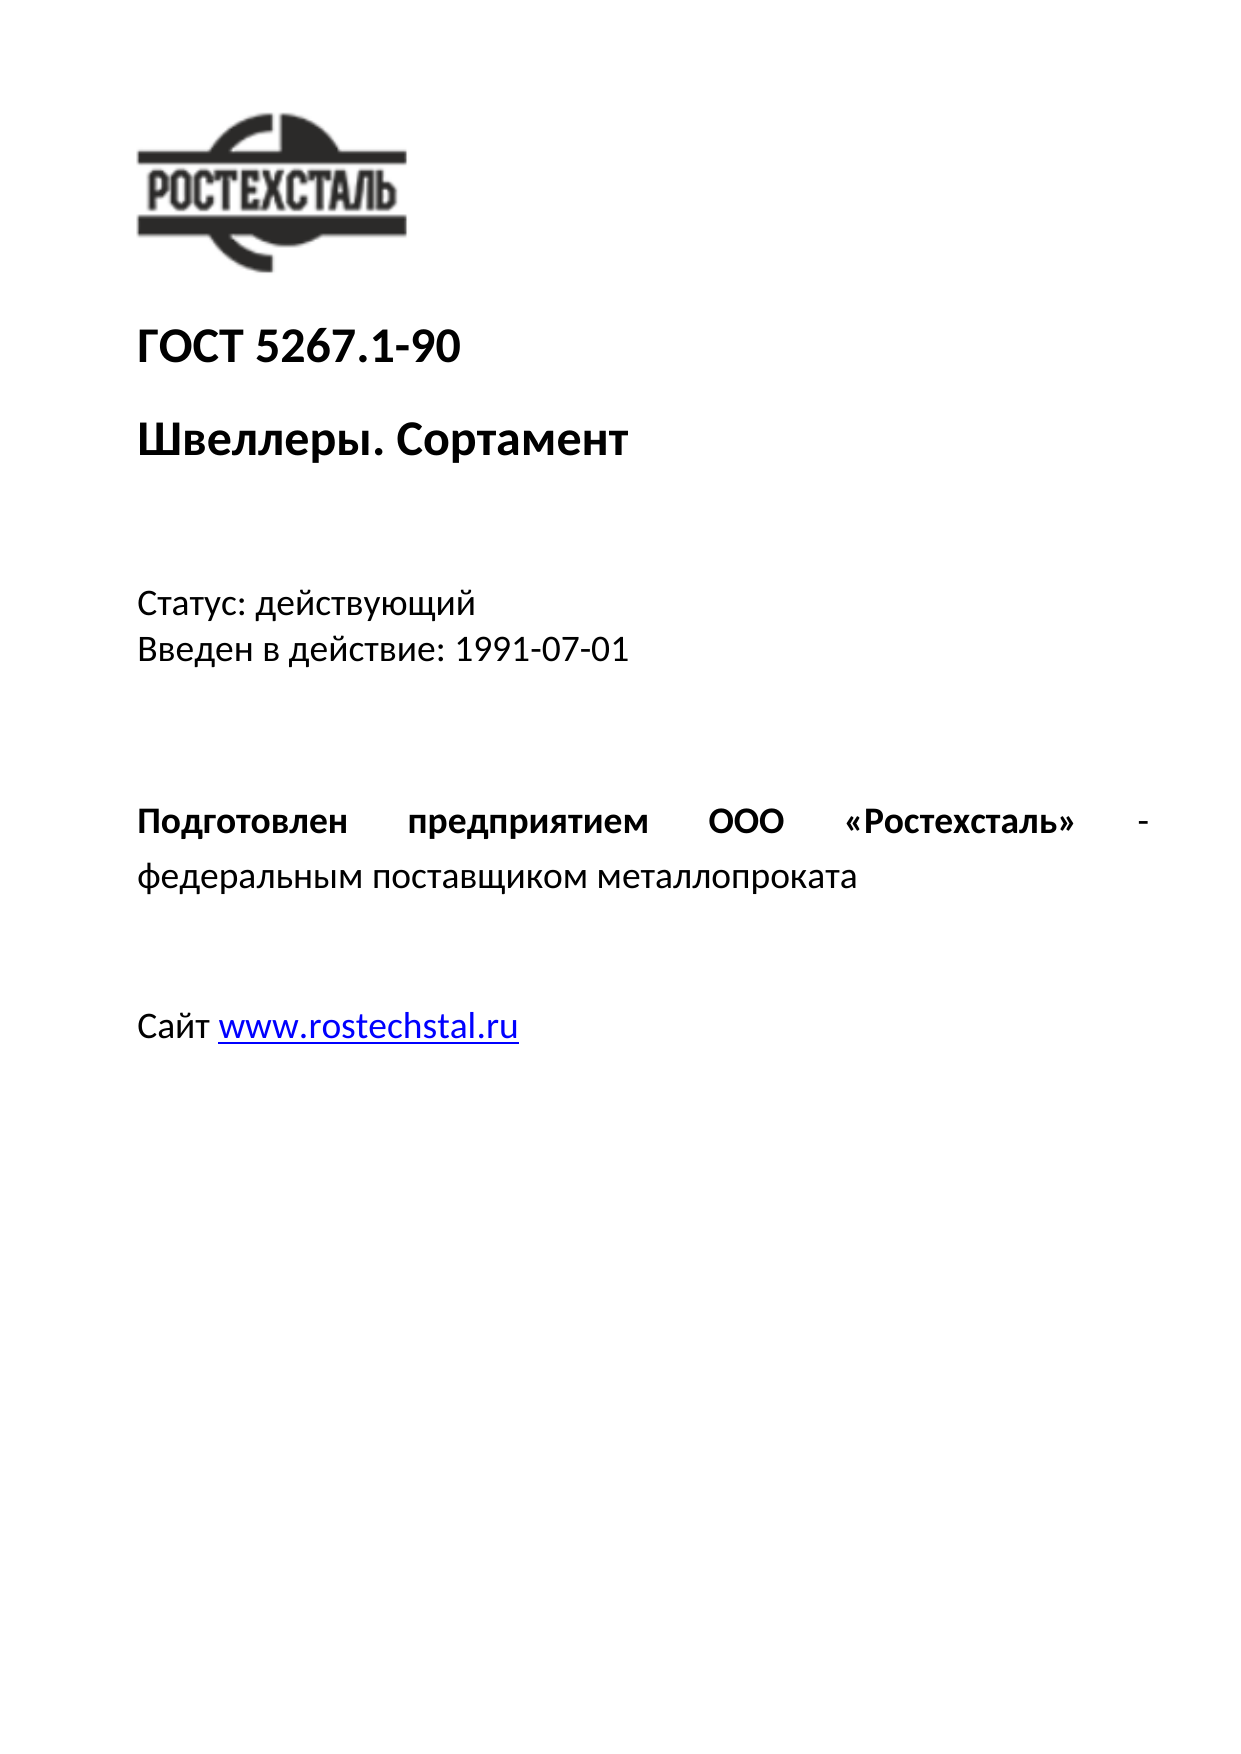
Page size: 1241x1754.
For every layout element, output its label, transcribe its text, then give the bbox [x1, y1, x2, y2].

text Введен в действие: 1991-07-01 [137, 625, 1181, 671]
text Швеллеры. Сортамент [137, 407, 1183, 468]
text Подготовлен предприятием ООО «Ростехсталь» - федеральным поставщиком металлопроката [137, 797, 1149, 898]
picture [118, 102, 426, 288]
text Статус: действующий [137, 579, 1181, 625]
text Сайт www.rostechstal.ru [137, 1002, 1149, 1048]
text ГОСТ 5267.1-90 [137, 314, 1183, 375]
